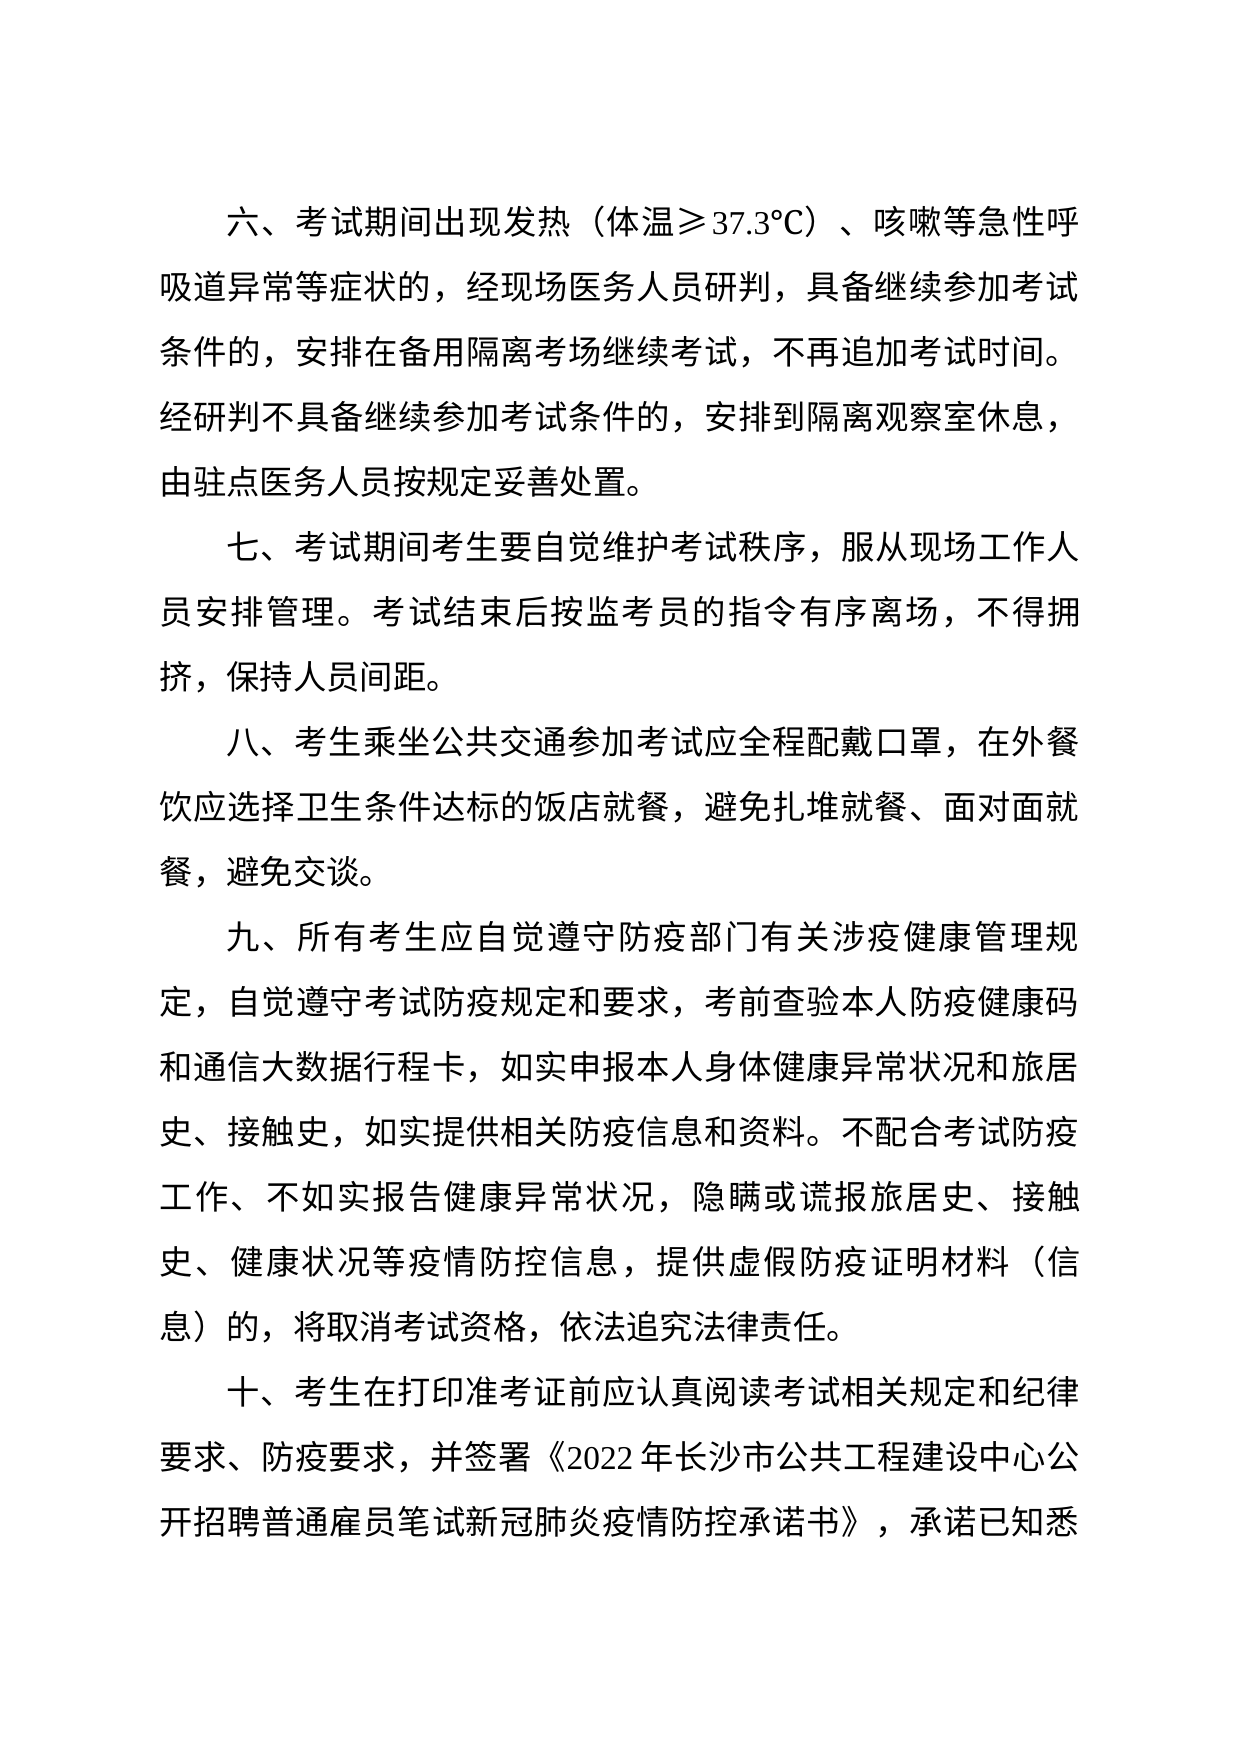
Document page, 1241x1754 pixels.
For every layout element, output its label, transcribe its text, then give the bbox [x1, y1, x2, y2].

list 七、考试期间考生要自觉维护考试秩序，服从现场工作人员安排管理。考试结束后按监考员的指令有序离场，不得拥挤，保持人员间距。 [159, 512, 1081, 707]
list 八、考生乘坐公共交通参加考试应全程配戴口罩，在外餐饮应选择卫生条件达标的饭店就餐，避免扎堆就餐、面对面就餐，避免交谈。 [159, 707, 1081, 902]
list 六、考试期间出现发热（体温≥37.3℃）、咳嗽等急性呼吸道异常等症状的，经现场医务人员研判，具备继续参加考试条件的，安排在备用隔离考场继续考试，不再追加考试时间。经研判不具备继续参加考试条件的，安排到隔离观察室休息，由驻点医务人员按规定妥善处置。 [159, 187, 1081, 512]
list 九、所有考生应自觉遵守防疫部门有关涉疫健康管理规定，自觉遵守考试防疫规定和要求，考前查验本人防疫健康码和通信大数据行程卡，如实申报本人身体健康异常状况和旅居史、接触史，如实提供相关防疫信息和资料。不配合考试防疫工作、不如实报告健康异常状况，隐瞒或谎报旅居史、接触史、健康状况等疫情防控信息，提供虚假防疫证明材料（信息）的，将取消考试资格，依法追究法律责任。 [159, 902, 1081, 1357]
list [159, 1357, 1081, 1552]
